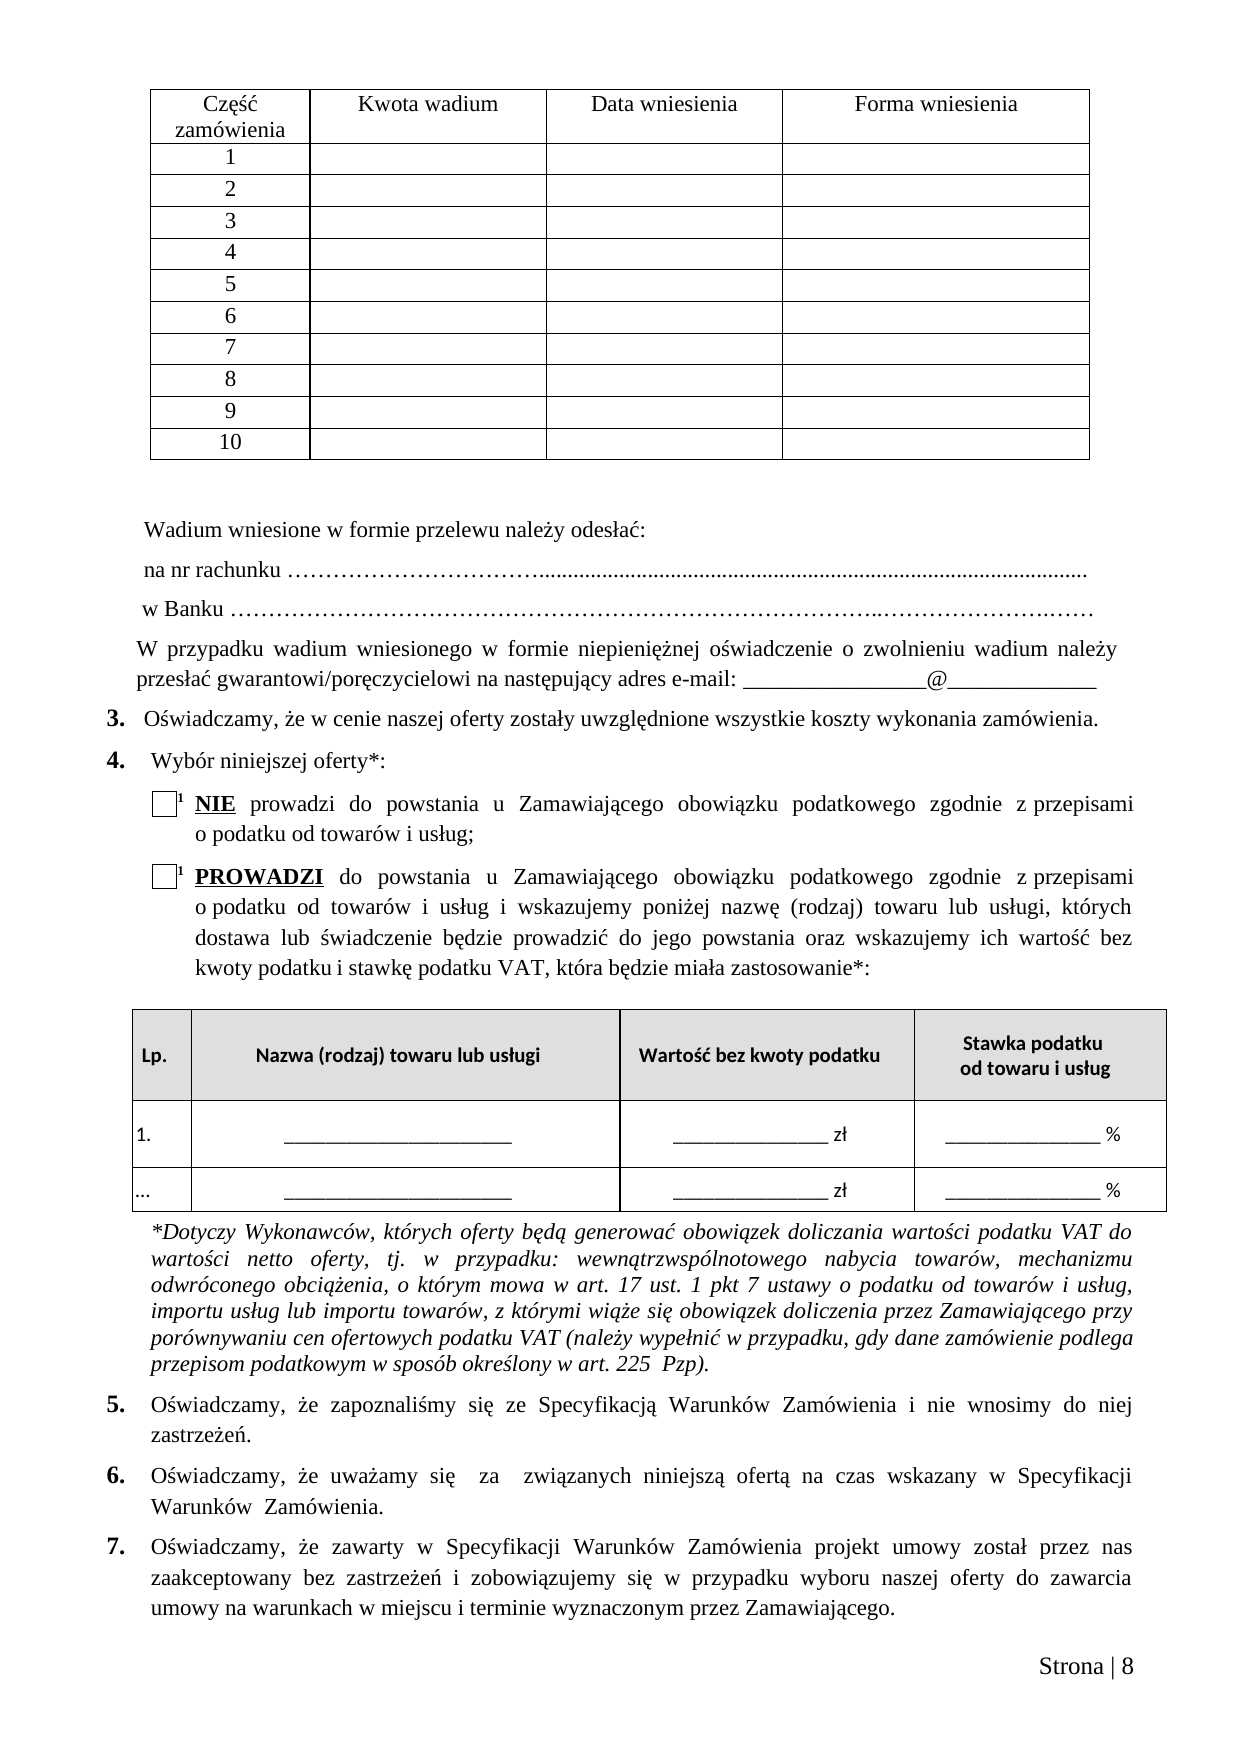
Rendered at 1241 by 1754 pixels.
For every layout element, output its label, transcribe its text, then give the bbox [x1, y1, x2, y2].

table_cell [783, 239, 1089, 269]
table_cell [311, 144, 546, 174]
table_cell [783, 334, 1089, 364]
table_cell ______________________ [192, 1168, 619, 1211]
table_header Forma wniesienia [783, 90, 1089, 142]
table_cell [311, 175, 546, 206]
table_cell [547, 334, 782, 364]
table_cell _______________ % [915, 1101, 1166, 1167]
list Oświadczamy, że zawarty w Specyfikacji Warunków Zamówienia projekt umowy został przez nas zaakceptowany bez zastrzeżeń i zobowiązujemy się w przypadku wyboru naszej oferty do zawarcia umowy na warunkach w miejscu i terminie wyznaczonym przez Zamawiającego. [106, 1531, 1134, 1620]
list Oświadczamy, że zapoznaliśmy się ze Specyfikacją Warunków Zamówienia i nie wnosimy do niej zastrzeżeń. [106, 1389, 1134, 1448]
table_cell 10 [151, 429, 309, 459]
table_cell [547, 144, 782, 174]
table_cell [547, 365, 782, 396]
text Wadium wniesione w formie przelewu należy odesłać: [106, 516, 1134, 543]
table_cell [547, 429, 782, 459]
table_cell 8 [151, 365, 309, 396]
table_cell [783, 207, 1089, 237]
text na nr rachunku ……………………………................................................................................................ [106, 556, 1134, 582]
table_header Stawka podatku od towaru i usług [915, 1010, 1166, 1100]
table_cell [547, 207, 782, 237]
text W przypadku wadium wniesionego w formie niepieniężnej oświadczenie o zwolnieniu wadium należy przesłać gwarantowi/poręczycielowi na następujący adres e-mail: ________________@_____________ [136, 635, 1119, 691]
table_cell 5 [151, 270, 309, 301]
text *Dotyczy Wykonawców, których oferty będą generować obowiązek doliczania wartości podatku VAT do wartości netto oferty, tj. w przypadku: wewnątrzwspólnotowego nabycia towarów, mechanizmu odwróconego obciążenia, o którym mowa w art. 17 ust. 1 pkt 7 ustawy o podatku od towarów i usług, importu usług lub importu towarów, z którymi wiąże się obowiązek doliczenia przez Zamawiającego przy porównywaniu cen ofertowych podatku VAT (należy wypełnić w przypadku, gdy dane zamówienie podlega przepisom podatkowym w sposób określony w art. 225 Pzp). [151, 1218, 1134, 1376]
table_cell [311, 207, 546, 237]
table_cell ______________________ [192, 1101, 619, 1167]
table_cell 1. [133, 1101, 191, 1167]
table_cell [311, 302, 546, 332]
list Wybór niniejszej oferty*: [106, 745, 1134, 773]
table_cell 2 [151, 175, 309, 206]
table_cell [311, 365, 546, 396]
table_header Wartość bez kwoty podatku [621, 1010, 914, 1100]
text 1 PROWADZI do powstania u Zamawiającego obowiązku podatkowego zgodnie z przepisami o podatku od towarów i usług i wskazujemy poniżej nazwę (rodzaj) towaru lub usługi, których dostawa lub świadczenie będzie prowadzić do jego powstania oraz wskazujemy ich wartość bez kwoty podatku i stawkę podatku VAT, która będzie miała zastosowanie*: [151, 863, 1134, 980]
table_cell [783, 365, 1089, 396]
table_header Nazwa (rodzaj) towaru lub usługi [192, 1010, 619, 1100]
table_header Data wniesienia [547, 90, 782, 142]
table_cell [547, 270, 782, 301]
table_cell [547, 302, 782, 332]
table_cell [547, 397, 782, 427]
list Oświadczamy, że w cenie naszej oferty zostały uwzględnione wszystkie koszty wykonania zamówienia. [106, 703, 1134, 732]
table_cell 9 [151, 397, 309, 427]
table_cell [783, 144, 1089, 174]
table_cell _______________ zł [621, 1168, 914, 1211]
text 1 NIE prowadzi do powstania u Zamawiającego obowiązku podatkowego zgodnie z przepisami o podatku od towarów i usług; [151, 790, 1134, 847]
table_cell [311, 239, 546, 269]
table_cell [311, 429, 546, 459]
table_cell … [133, 1168, 191, 1211]
table_header Lp. [133, 1010, 191, 1100]
table_cell [783, 397, 1089, 427]
table_cell 1 [151, 144, 309, 174]
table_cell [311, 397, 546, 427]
table_cell 4 [151, 239, 309, 269]
table_header Kwota wadium [311, 90, 546, 142]
table_cell 6 [151, 302, 309, 332]
table_cell 3 [151, 207, 309, 237]
table_cell [547, 239, 782, 269]
table_cell [783, 270, 1089, 301]
text w Banku …………………………………………………………………………..………………….…… [106, 595, 1134, 622]
table_cell [547, 175, 782, 206]
list Oświadczamy, że uważamy się za związanych niniejszą ofertą na czas wskazany w Specyfikacji Warunków Zamówienia. [106, 1460, 1134, 1519]
table_cell [783, 429, 1089, 459]
table_cell _______________ % [915, 1168, 1166, 1211]
table_cell [311, 270, 546, 301]
table_header Część zamówienia [151, 90, 309, 142]
table_cell 7 [151, 334, 309, 364]
table_cell [783, 175, 1089, 206]
table_cell _______________ zł [621, 1101, 914, 1167]
table_cell [311, 334, 546, 364]
table_cell [783, 302, 1089, 332]
